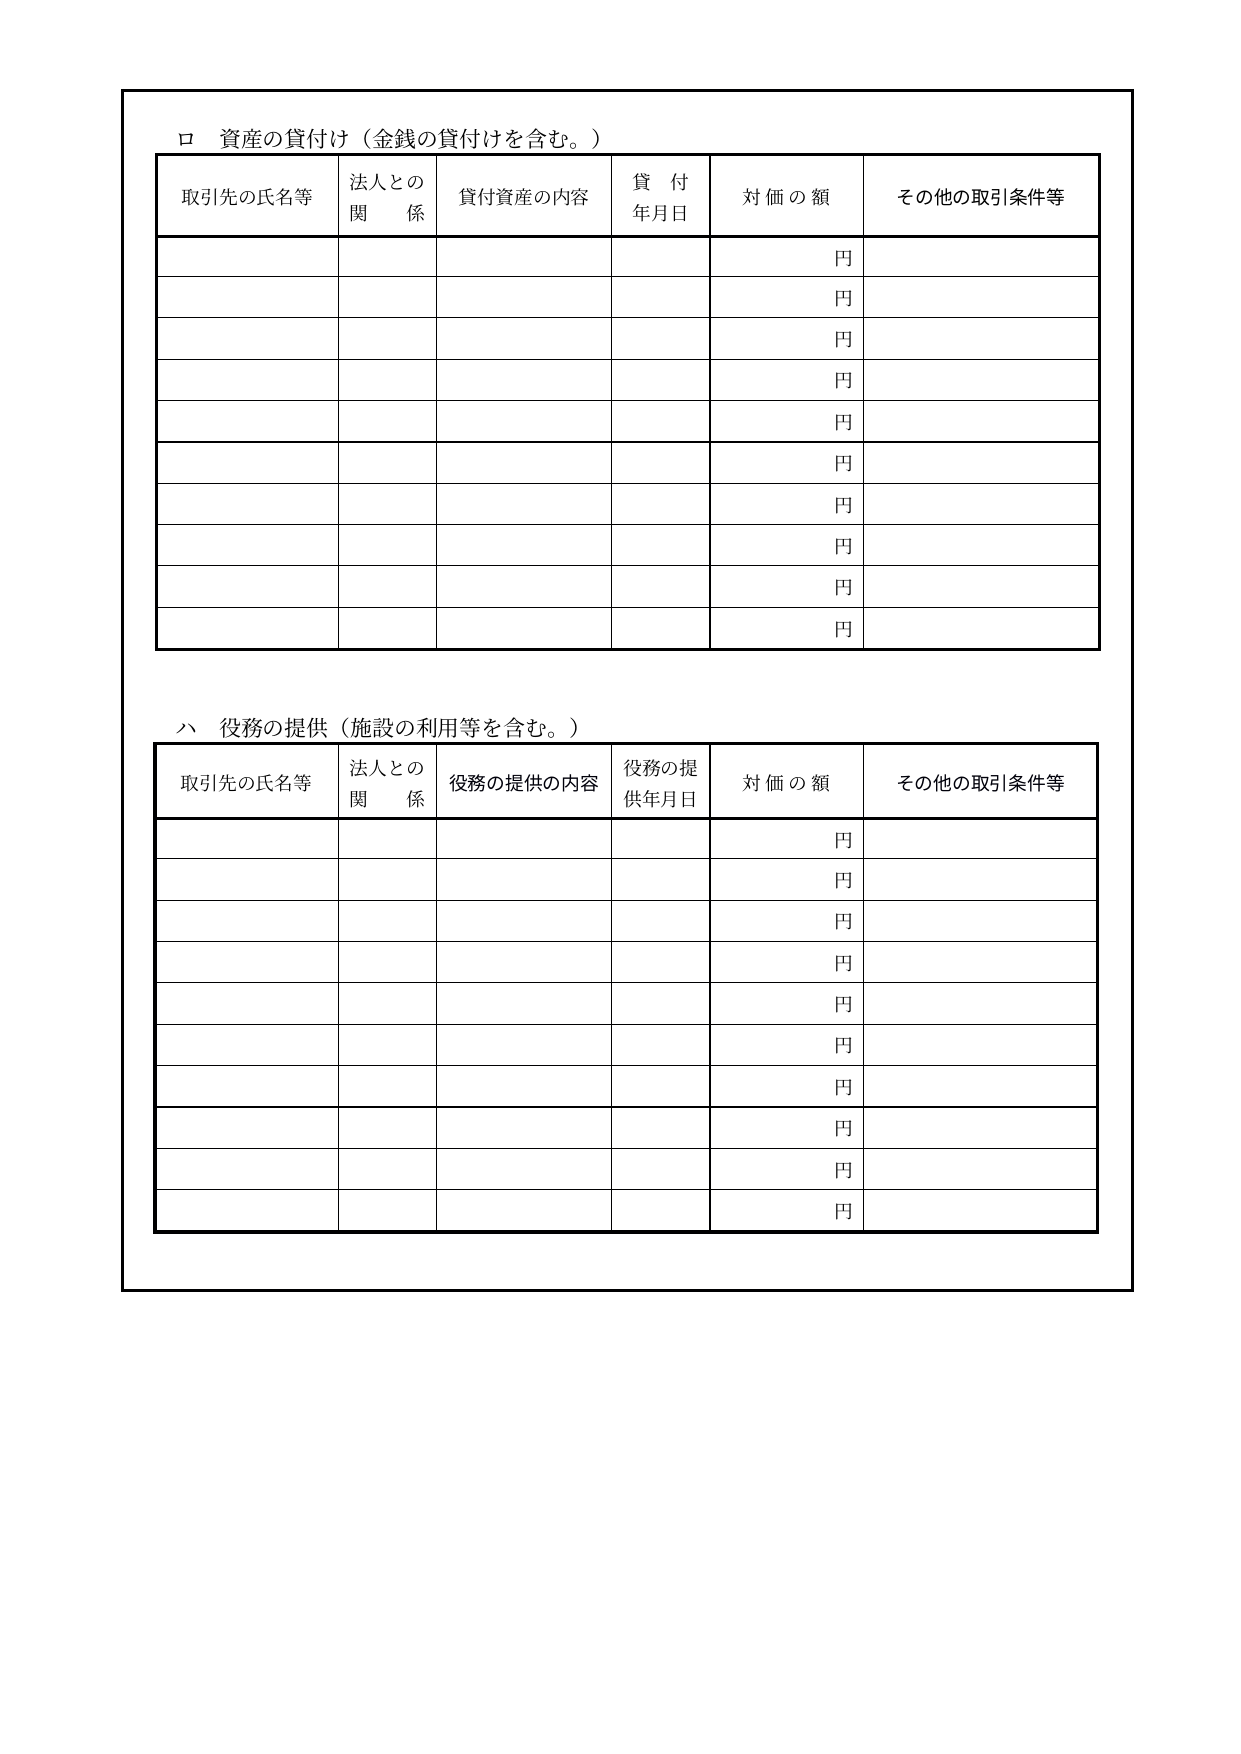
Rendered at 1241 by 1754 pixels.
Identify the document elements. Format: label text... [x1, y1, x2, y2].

table_header ロ 資産の貸付け（金銭の貸付けを含む。） ハ 役務の提供（施設の利用等を含む。） [124, 92, 1131, 1289]
